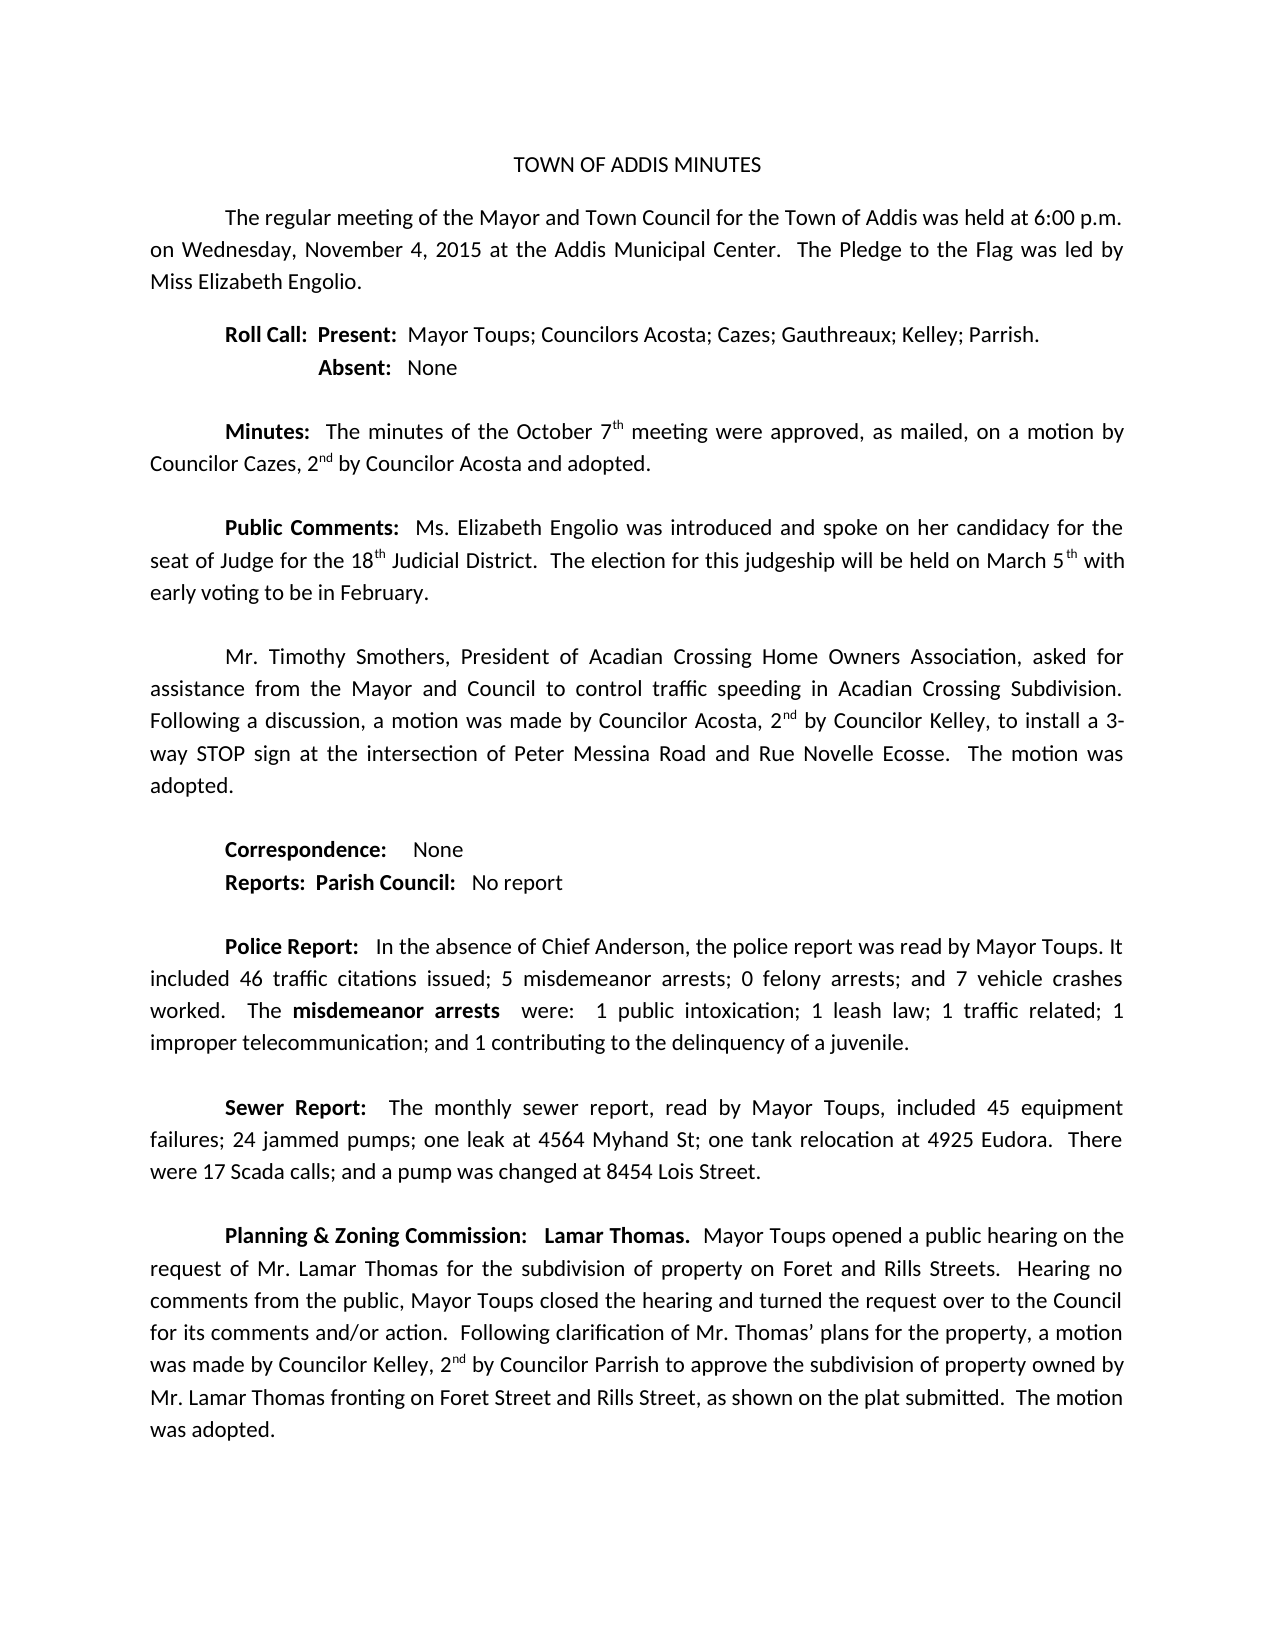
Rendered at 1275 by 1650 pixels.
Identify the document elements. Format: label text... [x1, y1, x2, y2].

text Sewer Report: The monthly sewer report, read by Mayor Toups, included 45 equipment failures; 24 jammed pumps; one leak at 4564 Myhand St; one tank relocation at 4925 Eudora. There were 17 Scada calls; and a pump was changed at 8454 Lois Street. [150, 1093, 1125, 1185]
text Minutes: The minutes of the October 7th meeting were approved, as mailed, on a motion by Councilor Cazes, 2nd by Councilor Acosta and adopted. [150, 417, 1125, 477]
text Reports: Parish Council: No report [150, 868, 1125, 896]
text Police Report: In the absence of Chief Anderson, the police report was read by Mayor Toups. It included 46 traffic citations issued; 5 misdemeanor arrests; 0 felony arrests; and 7 vehicle crashes worked. The misdemeanor arrests were: 1 public intoxication; 1 leash law; 1 traffic related; 1 improper telecommunication; and 1 contributing to the delinquency of a juvenile. [150, 932, 1125, 1057]
text Roll Call: Present: Mayor Toups; Councilors Acosta; Cazes; Gauthreaux; Kelley; Parrish. [150, 320, 1125, 348]
text The regular meeting of the Mayor and Town Council for the Town of Addis was held at 6:00 p.m. on Wednesday, November 4, 2015 at the Addis Municipal Center. The Pledge to the Flag was led by Miss Elizabeth Engolio. [150, 203, 1125, 295]
text TOWN OF ADDIS MINUTES [150, 150, 1125, 178]
text Public Comments: Ms. Elizabeth Engolio was introduced and spoke on her candidacy for the seat of Judge for the 18th Judicial District. The election for this judgeship will be held on March 5th with early voting to be in February. [150, 513, 1125, 606]
text Mr. Timothy Smothers, President of Acadian Crossing Home Owners Association, asked for assistance from the Mayor and Council to control traffic speeding in Acadian Crossing Subdivision. Following a discussion, a motion was made by Councilor Acosta, 2nd by Councilor Kelley, to install a 3-way STOP sign at the intersection of Peter Messina Road and Rue Novelle Ecosse. The motion was adopted. [150, 642, 1125, 799]
text Planning & Zoning Commission: Lamar Thomas. Mayor Toups opened a public hearing on the request of Mr. Lamar Thomas for the subdivision of property on Foret and Rills Streets. Hearing no comments from the public, Mayor Toups closed the hearing and turned the request over to the Council for its comments and/or action. Following clarification of Mr. Thomas’ plans for the property, a motion was made by Councilor Kelley, 2nd by Councilor Parrish to approve the subdivision of property owned by Mr. Lamar Thomas fronting on Foret Street and Rills Street, as shown on the plat submitted. The motion was adopted. [150, 1222, 1125, 1443]
text Absent: None [150, 353, 1125, 381]
text Correspondence: None [150, 835, 1125, 863]
